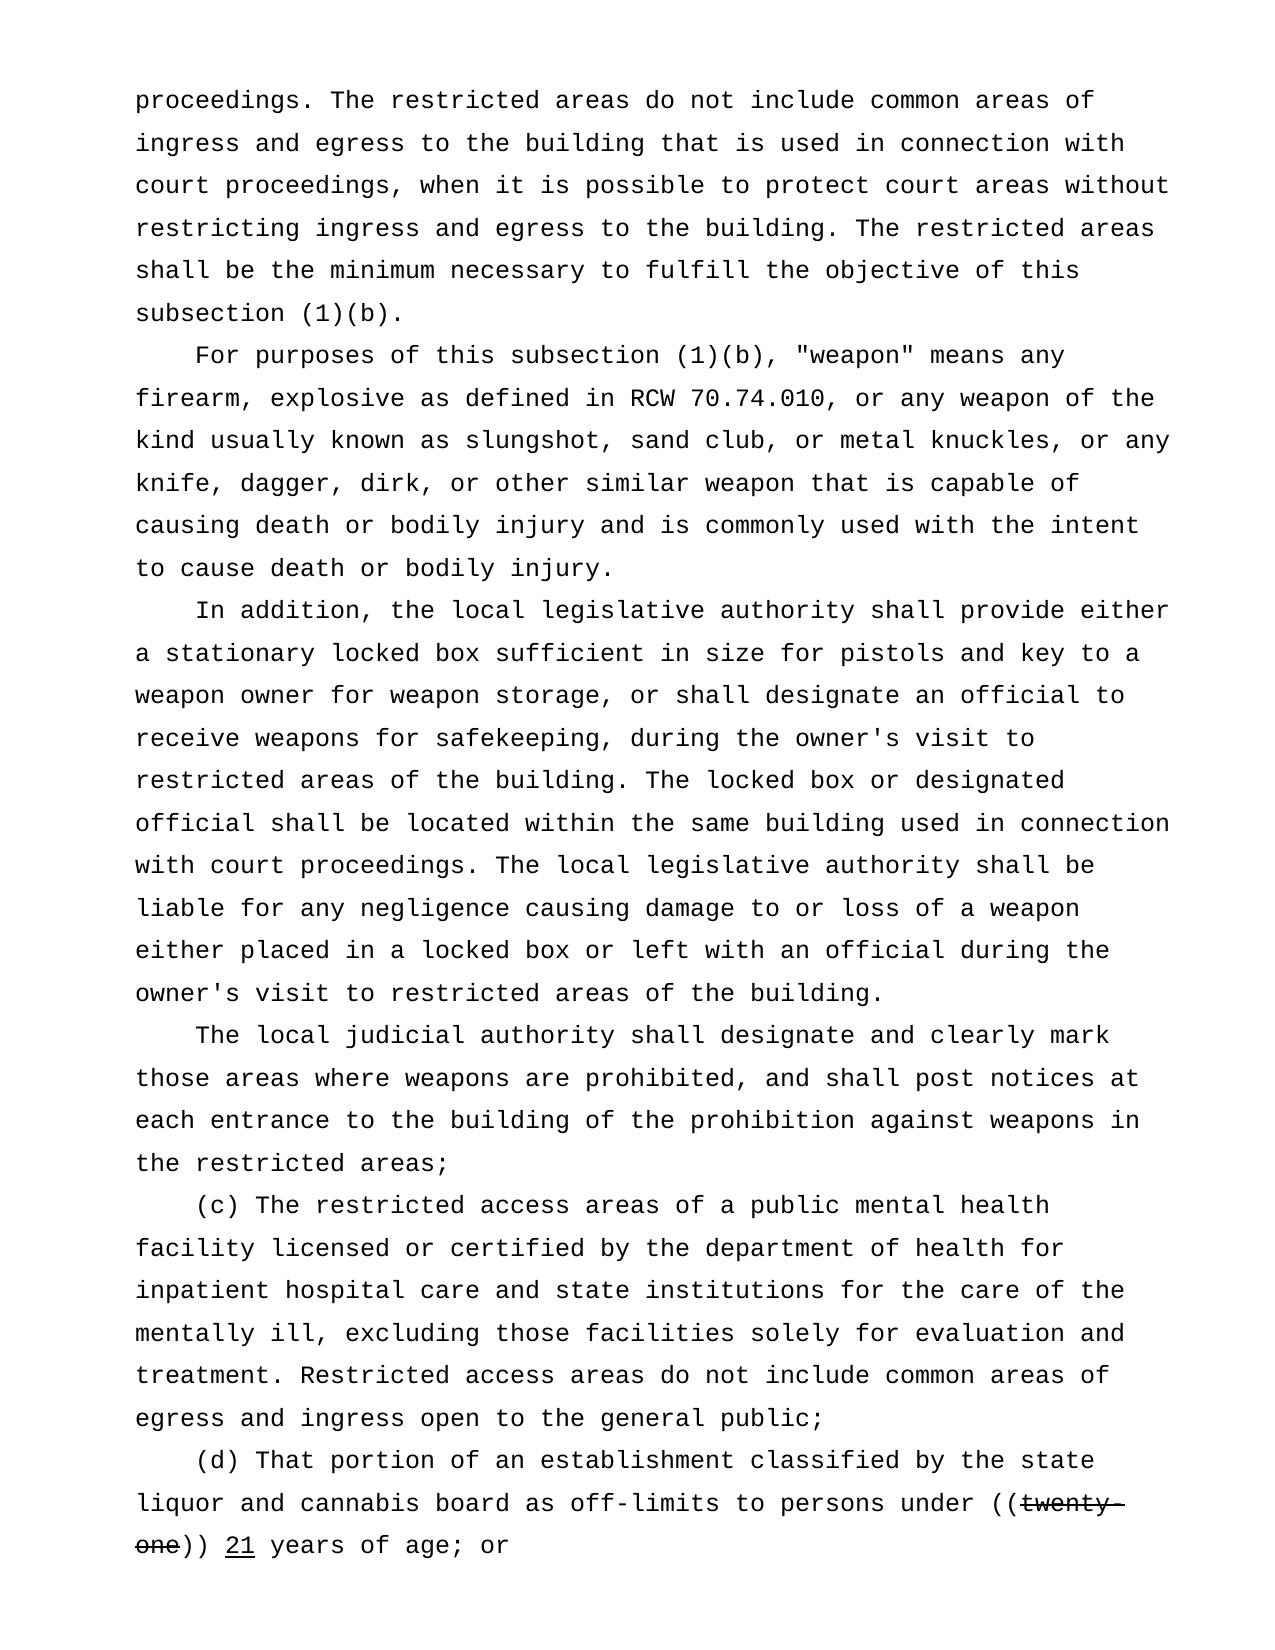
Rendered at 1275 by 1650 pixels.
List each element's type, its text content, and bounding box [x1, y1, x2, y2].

text (c) The restricted access areas of a public mental health facility licensed or certified by the department of health for inpatient hospital care and state institutions for the care of the mentally ill, excluding those facilities solely for evaluation and treatment. Restricted access areas do not include common areas of egress and ingress open to the general public; [135, 1180, 1170, 1435]
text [135, 75, 1170, 330]
text The local judicial authority shall designate and clearly mark those areas where weapons are prohibited, and shall post notices at each entrance to the building of the prohibition against weapons in the restricted areas; [135, 1010, 1170, 1180]
text In addition, the local legislative authority shall provide either a stationary locked box sufficient in size for pistols and key to a weapon owner for weapon storage, or shall designate an official to receive weapons for safekeeping, during the owner's visit to restricted areas of the building. The locked box or designated official shall be located within the same building used in connection with court proceedings. The local legislative authority shall be liable for any negligence causing damage to or loss of a weapon either placed in a locked box or left with an official during the owner's visit to restricted areas of the building. [135, 585, 1170, 1010]
text (d) That portion of an establishment classified by the state liquor and cannabis board as off-limits to persons under ((twenty-one)) 21 years of age; or [135, 1435, 1170, 1562]
text For purposes of this subsection (1)(b), "weapon" means any firearm, explosive as defined in RCW 70.74.010, or any weapon of the kind usually known as slungshot, sand club, or metal knuckles, or any knife, dagger, dirk, or other similar weapon that is capable of causing death or bodily injury and is commonly used with the intent to cause death or bodily injury. [135, 330, 1170, 585]
